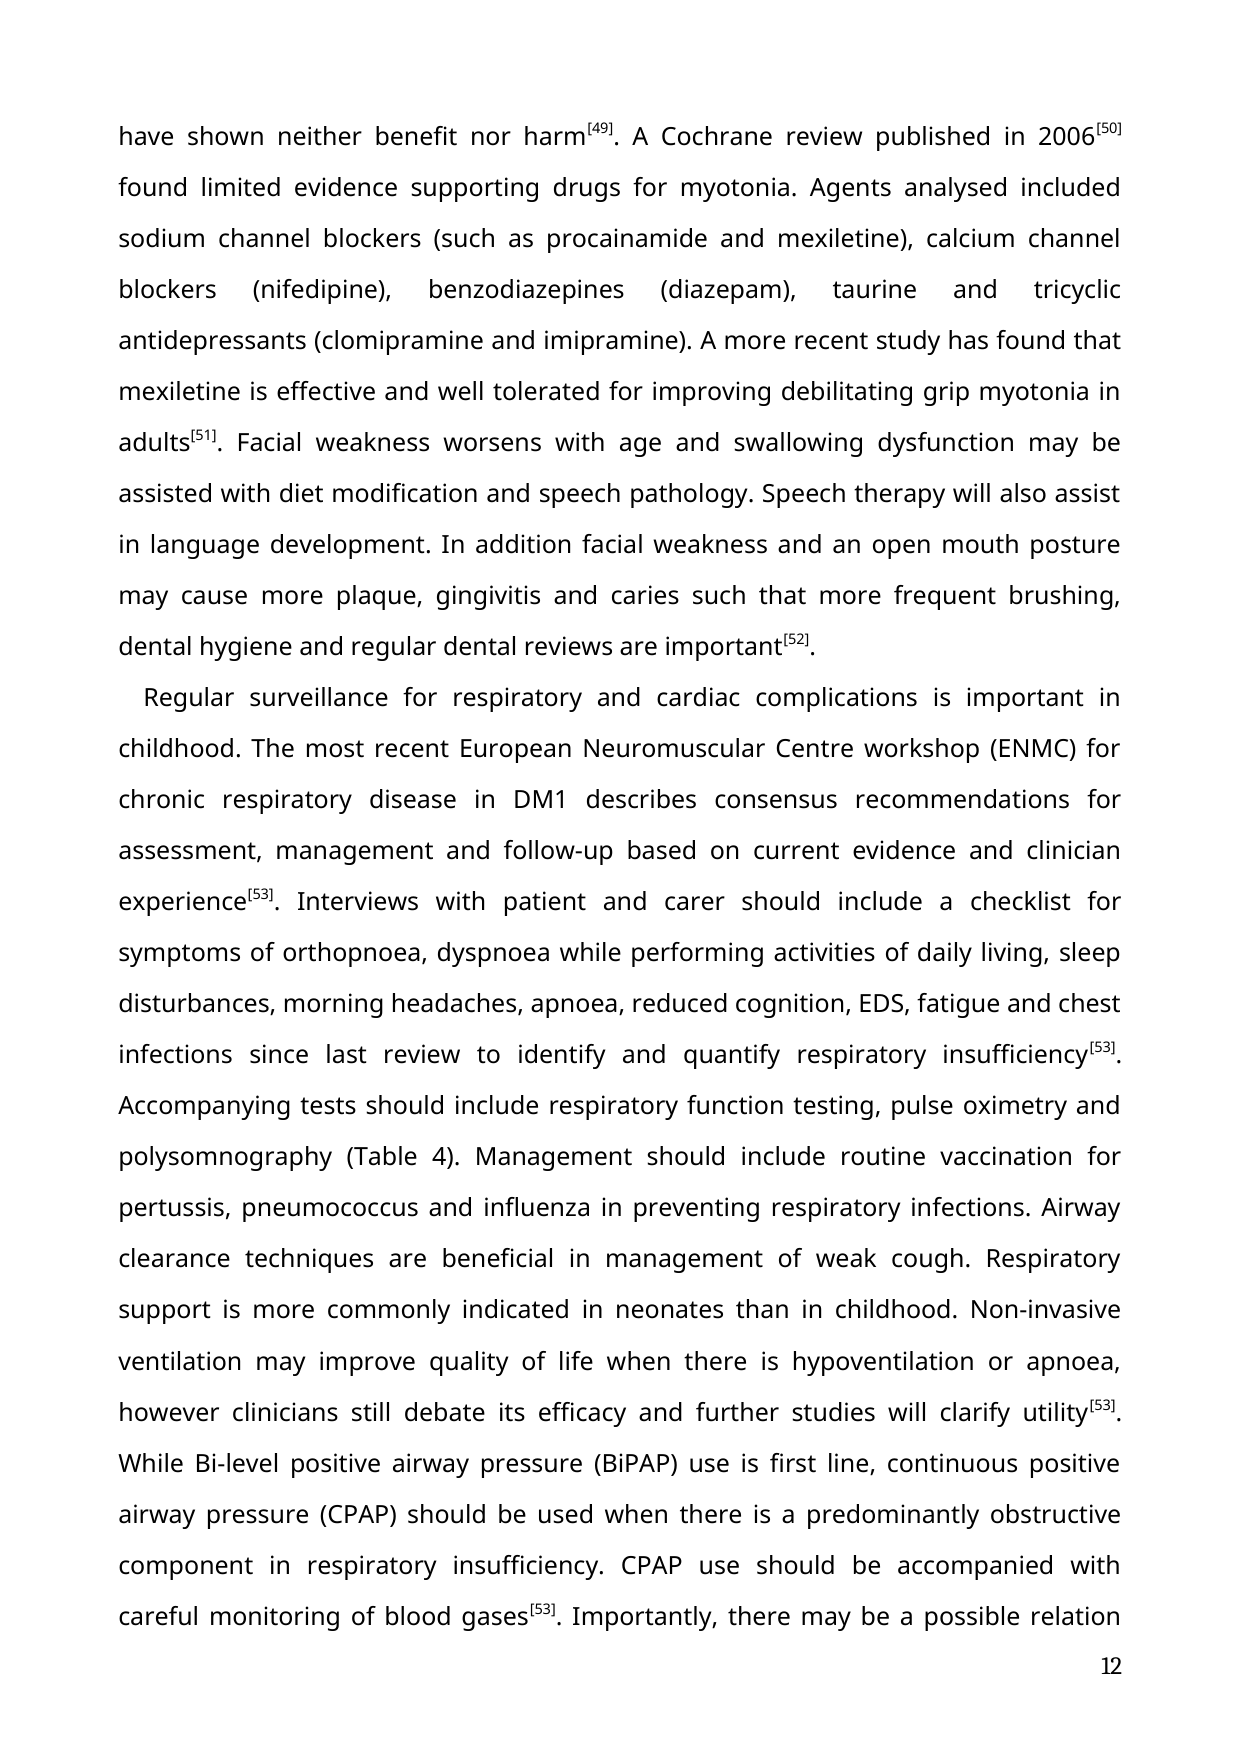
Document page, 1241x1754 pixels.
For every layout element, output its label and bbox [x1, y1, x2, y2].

text [118, 118, 1122, 663]
text [118, 679, 1122, 1632]
